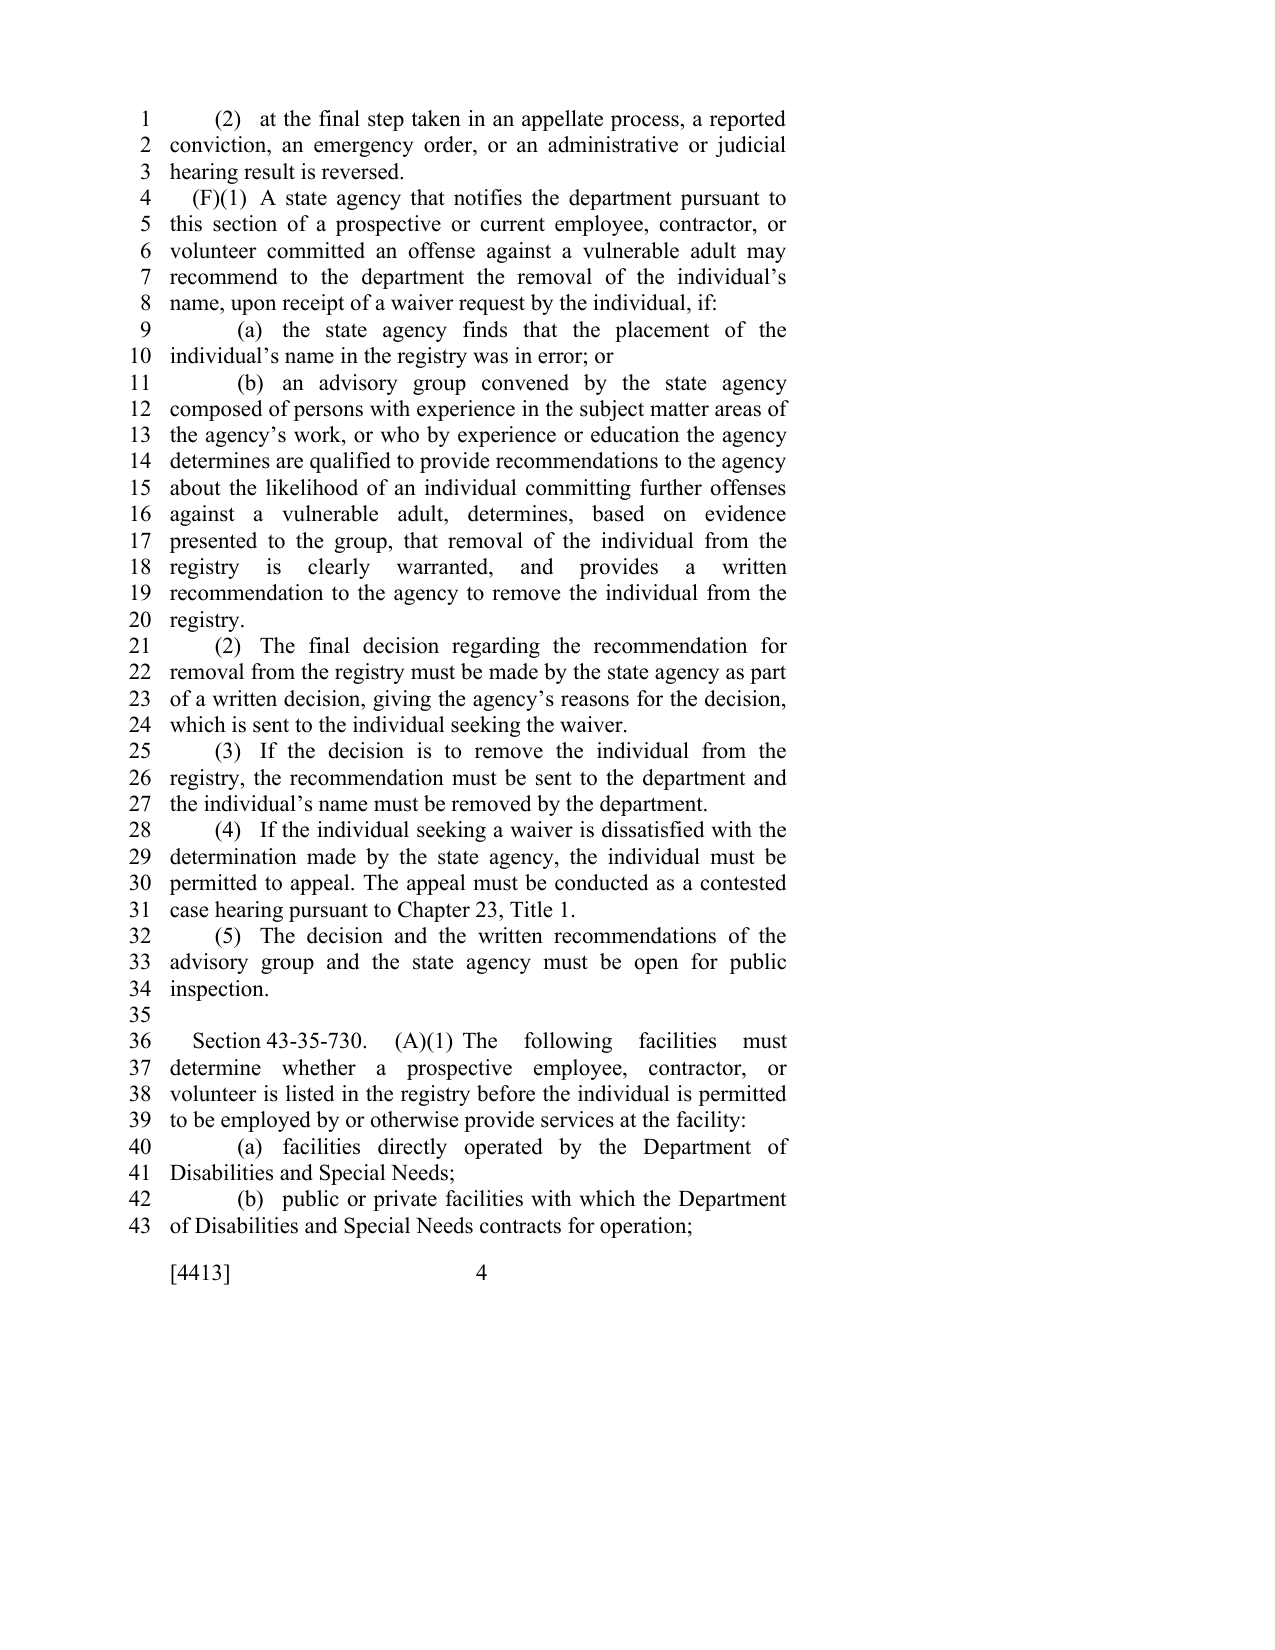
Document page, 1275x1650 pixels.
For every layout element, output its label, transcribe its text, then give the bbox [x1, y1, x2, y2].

text (b) an advisory group convened by the state agency composed of persons with experience in the subject matter areas of the agency’s work, or who by experience or education the agency determines are qualified to provide recommendations to the agency about the likelihood of an individual committing further offenses against a vulnerable adult, determines, based on evidence presented to the group, that removal of the individual from the registry is clearly warranted, and provides a written recommendation to the agency to remove the individual from the registry. [169, 368, 787, 632]
text (5) The decision and the written recommendations of the advisory group and the state agency must be open for public inspection. [169, 922, 787, 1001]
text (b) public or private facilities with which the Department of Disabilities and Special Needs contracts for operation; [169, 1186, 787, 1238]
text (2) at the final step taken in an appellate process, a reported conviction, an emergency order, or an administrative or judicial hearing result is reversed. [169, 105, 787, 184]
text (2) The final decision regarding the recommendation for removal from the registry must be made by the state agency as part of a written decision, giving the agency’s reasons for the decision, which is sent to the individual seeking the waiver. [169, 632, 787, 737]
text (3) If the decision is to remove the individual from the registry, the recommendation must be sent to the department and the individual’s name must be removed by the department. [169, 737, 787, 817]
text (a) facilities directly operated by the Department of Disabilities and Special Needs; [169, 1133, 787, 1186]
text Section 43-35-730. (A)(1) The following facilities must determine whether a prospective employee, contractor, or volunteer is listed in the registry before the individual is permitted to be employed by or otherwise provide services at the facility: [169, 1027, 787, 1133]
text (4) If the individual seeking a waiver is dissatisfied with the determination made by the state agency, the individual must be permitted to appeal. The appeal must be conducted as a contested case hearing pursuant to Chapter 23, Title 1. [169, 817, 787, 922]
text (F)(1) A state agency that notifies the department pursuant to this section of a prospective or current employee, contractor, or volunteer committed an offense against a vulnerable adult may recommend to the department the removal of the individual’s name, upon receipt of a waiver request by the individual, if: [169, 184, 787, 316]
text (a) the state agency finds that the placement of the individual’s name in the registry was in error; or [169, 316, 787, 368]
